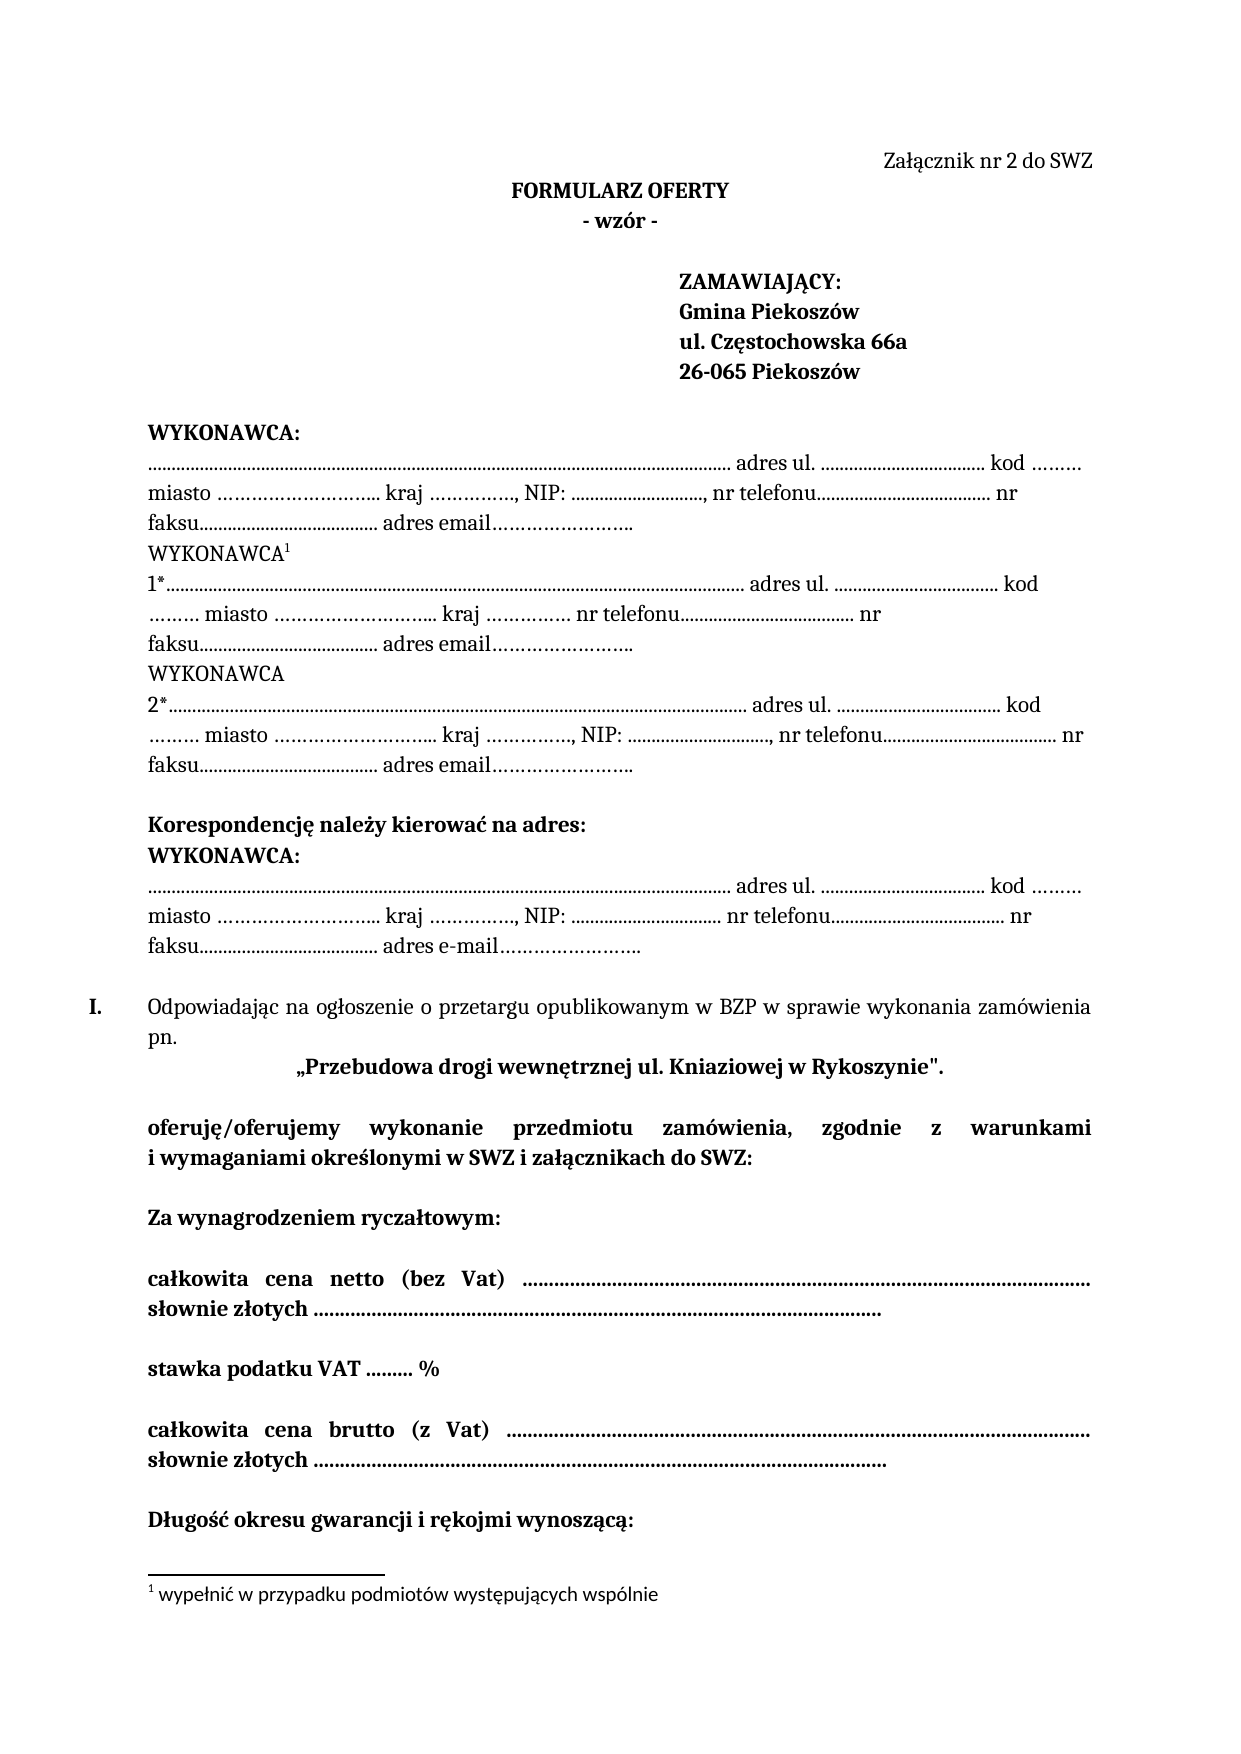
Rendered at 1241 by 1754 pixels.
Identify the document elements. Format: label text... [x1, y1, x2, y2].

list Za wynagrodzeniem ryczałtowym: [148, 1205, 1093, 1231]
text 1*........................................................................................................................... adres ul. ................................... kod ……… miasto ……………………….. kraj …………… nr telefonu..................................... nr faksu...................................... adres email……………………. [148, 571, 1093, 657]
text 2*........................................................................................................................... adres ul. ................................... kod ……… miasto ……………………….. kraj ……………, NIP: .............................., nr telefonu..................................... nr faksu...................................... adres email……………………. [148, 691, 1093, 778]
text - wzór - [148, 208, 1093, 234]
text WYKONAWCA: [148, 419, 1093, 446]
text 26-065 Piekoszów [679, 359, 1093, 385]
list oferuję/oferujemy wykonanie przedmiotu zamówienia, zgodnie z warunkami i wymaganiami określonymi w SWZ i załącznikach do SWZ: [148, 1114, 1093, 1171]
text „Przebudowa drogi wewnętrznej ul. Kniaziowej w Rykoszynie". [148, 1054, 1093, 1080]
text całkowita cena brutto (z Vat) ............................................................................................................... słownie złotych ............................................................................................................. [148, 1416, 1093, 1473]
text Załącznik nr 2 do SWZ [148, 148, 1093, 174]
text Korespondencję należy kierować na adres: [148, 812, 1093, 838]
text WYKONAWCA: [148, 842, 1093, 869]
text ............................................................................................................................ adres ul. ................................... kod ……… miasto ……………………….. kraj ……………, NIP: ................................ nr telefonu..................................... nr faksu...................................... adres e-mail……………………. [148, 873, 1093, 959]
text Gmina Piekoszów [679, 299, 1093, 325]
text stawka podatku VAT ......... % [148, 1356, 1093, 1382]
list Odpowiadając na ogłoszenie o przetargu opublikowanym w BZP w sprawie wykonania zamówienia pn. [88, 993, 1093, 1050]
text ZAMAWIAJĄCY: [679, 268, 1093, 295]
text FORMULARZ OFERTY [148, 178, 1093, 204]
text całkowita cena netto (bez Vat) ............................................................................................................ słownie złotych ............................................................................................................ [148, 1265, 1093, 1322]
text Długość okresu gwarancji i rękojmi wynoszącą: [148, 1507, 1093, 1533]
text WYKONAWCA [148, 661, 1093, 687]
text ............................................................................................................................ adres ul. ................................... kod ……… miasto ……………………….. kraj ……………, NIP: ............................, nr telefonu..................................... nr faksu...................................... adres email……………………. [148, 450, 1093, 536]
text ul. Częstochowska 66a [679, 329, 1093, 355]
text WYKONAWCA [148, 540, 1093, 567]
